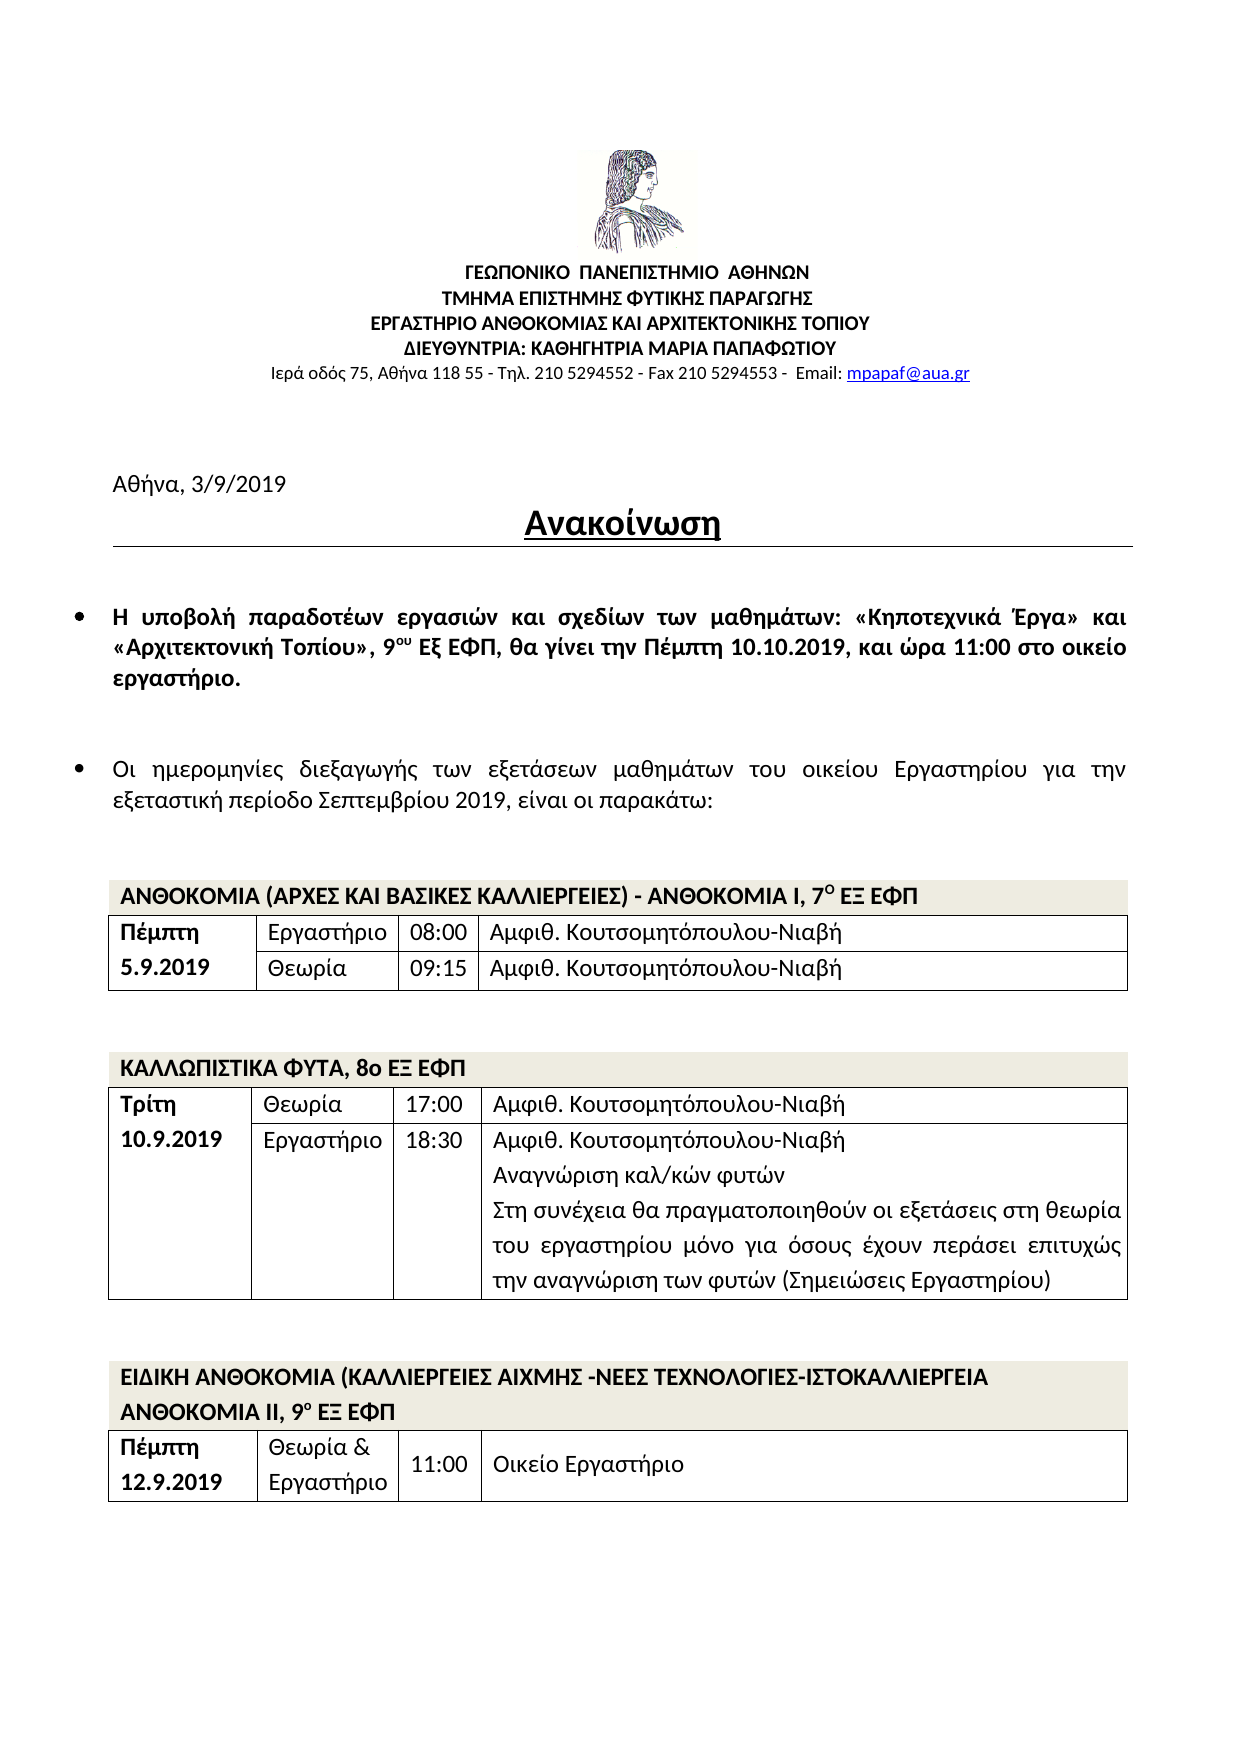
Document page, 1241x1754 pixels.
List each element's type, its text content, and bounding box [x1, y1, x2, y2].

subtitle ΤΜΗΜΑ ΕΠΙΣΤΗΜΗΣ ΦΥΤΙΚΗΣ ΠΑΡΑΓΩΓΗΣ [112, 285, 1128, 310]
table_cell Θεωρία & Εργαστήριο [258, 1431, 398, 1501]
subtitle ΔΙΕΥΘΥΝΤΡΙΑ: ΚΑΘΗΓΗΤΡΙΑ ΜΑΡΙΑ ΠΑΠΑΦΩΤΙΟΥ [112, 336, 1128, 361]
text Aθήνα, 3/9/2019 [112, 468, 1133, 498]
table_cell Τρίτη 10.9.2019 [109, 1088, 251, 1299]
table_header ΑΝΘΟΚΟΜΙΑ (ΑΡΧΕΣ ΚΑΙ ΒΑΣΙΚΕΣ ΚΑΛΛΙΕΡΓΕΙΕΣ) - ΑΝΘΟΚΟΜΙΑ Ι, 7Ο ΕΞ ΕΦΠ [109, 880, 1128, 915]
table_cell Πέμπτη 12.9.2019 [109, 1431, 257, 1501]
subtitle ΕΡΓΑΣΤΗΡΙΟ ΑΝΘΟΚΟΜΙΑΣ ΚΑΙ ΑΡΧΙΤΕΚΤΟΝΙΚΗΣ ΤΟΠΙΟΥ [112, 310, 1128, 336]
table_cell 11:00 [399, 1431, 481, 1501]
table_cell Αμφιθ. Κουτσομητόπουλου-Νιαβή [479, 952, 1127, 990]
table_cell 17:00 [394, 1088, 481, 1123]
list Η υποβολή παραδοτέων εργασιών και σχεδίων των μαθημάτων: «Κηποτεχνικά Έργα» και «Αρχιτεκτονική Τοπίου», 9ου Εξ ΕΦΠ, θα γίνει την Πέμπτη 10.10.2019, και ώρα 11:00 στο οικείο εργαστήριο. [75, 601, 1128, 692]
table_cell Αμφιθ. Κουτσομητόπουλου-Νιαβή [479, 916, 1127, 951]
table_header ΕΙΔΙΚΗ ΑΝΘΟΚΟΜΙΑ (ΚΑΛΛΙΕΡΓΕΙΕΣ ΑΙΧΜΗΣ -ΝΕΕΣ ΤΕΧΝΟΛΟΓΙΕΣ-ΙΣΤΟΚΑΛΛΙΕΡΓΕΙΑ ΑΝΘΟΚΟΜΙΑ ΙΙ, 9ο ΕΞ ΕΦΠ [109, 1361, 1128, 1430]
table_cell Θεωρία [257, 952, 398, 990]
table_cell Οικείο Εργαστήριο [482, 1431, 1127, 1501]
subtitle Aνακοίνωση [112, 498, 1133, 547]
table_cell Πέμπτη 5.9.2019 [109, 916, 256, 990]
table_cell Αμφιθ. Κουτσομητόπουλου-Νιαβή Αναγνώριση καλ/κών φυτών Στη συνέχεια θα πραγματοποιηθούν οι εξετάσεις στη θεωρία του εργαστηρίου μόνο για όσους έχουν περάσει επιτυχώς την αναγνώριση των φυτών (Σημειώσεις Εργαστηρίου) [482, 1124, 1127, 1299]
list Οι ημερομηνίες διεξαγωγής των εξετάσεων μαθημάτων του οικείου Εργαστηρίου για την εξεταστική περίοδο Σεπτεμβρίου 2019, είναι οι παρακάτω: [75, 753, 1128, 814]
table_cell 08:00 [399, 916, 478, 951]
text Ιερά οδός 75, Αθήνα 118 55 - Τηλ. 210 5294552 - Fax 210 5294553 - Email: mpapaf@aua.gr [112, 361, 1128, 384]
table_cell Αμφιθ. Κουτσομητόπουλου-Νιαβή [482, 1088, 1127, 1123]
picture [577, 150, 698, 260]
table_header ΚΑΛΛΩΠΙΣΤΙΚΑ ΦΥΤΑ, 8ο ΕΞ ΕΦΠ [109, 1052, 1128, 1087]
table_cell Θεωρία [252, 1088, 393, 1123]
table_cell Εργαστήριο [257, 916, 398, 951]
table_cell Εργαστήριο [252, 1124, 393, 1299]
title ΓΕΩΠΟΝΙΚΟ ΠΑΝΕΠΙΣΤΗΜΙΟ ΑΘΗΝΩΝ [37, 259, 1237, 285]
table_cell 18:30 [394, 1124, 481, 1299]
table_cell 09:15 [399, 952, 478, 990]
